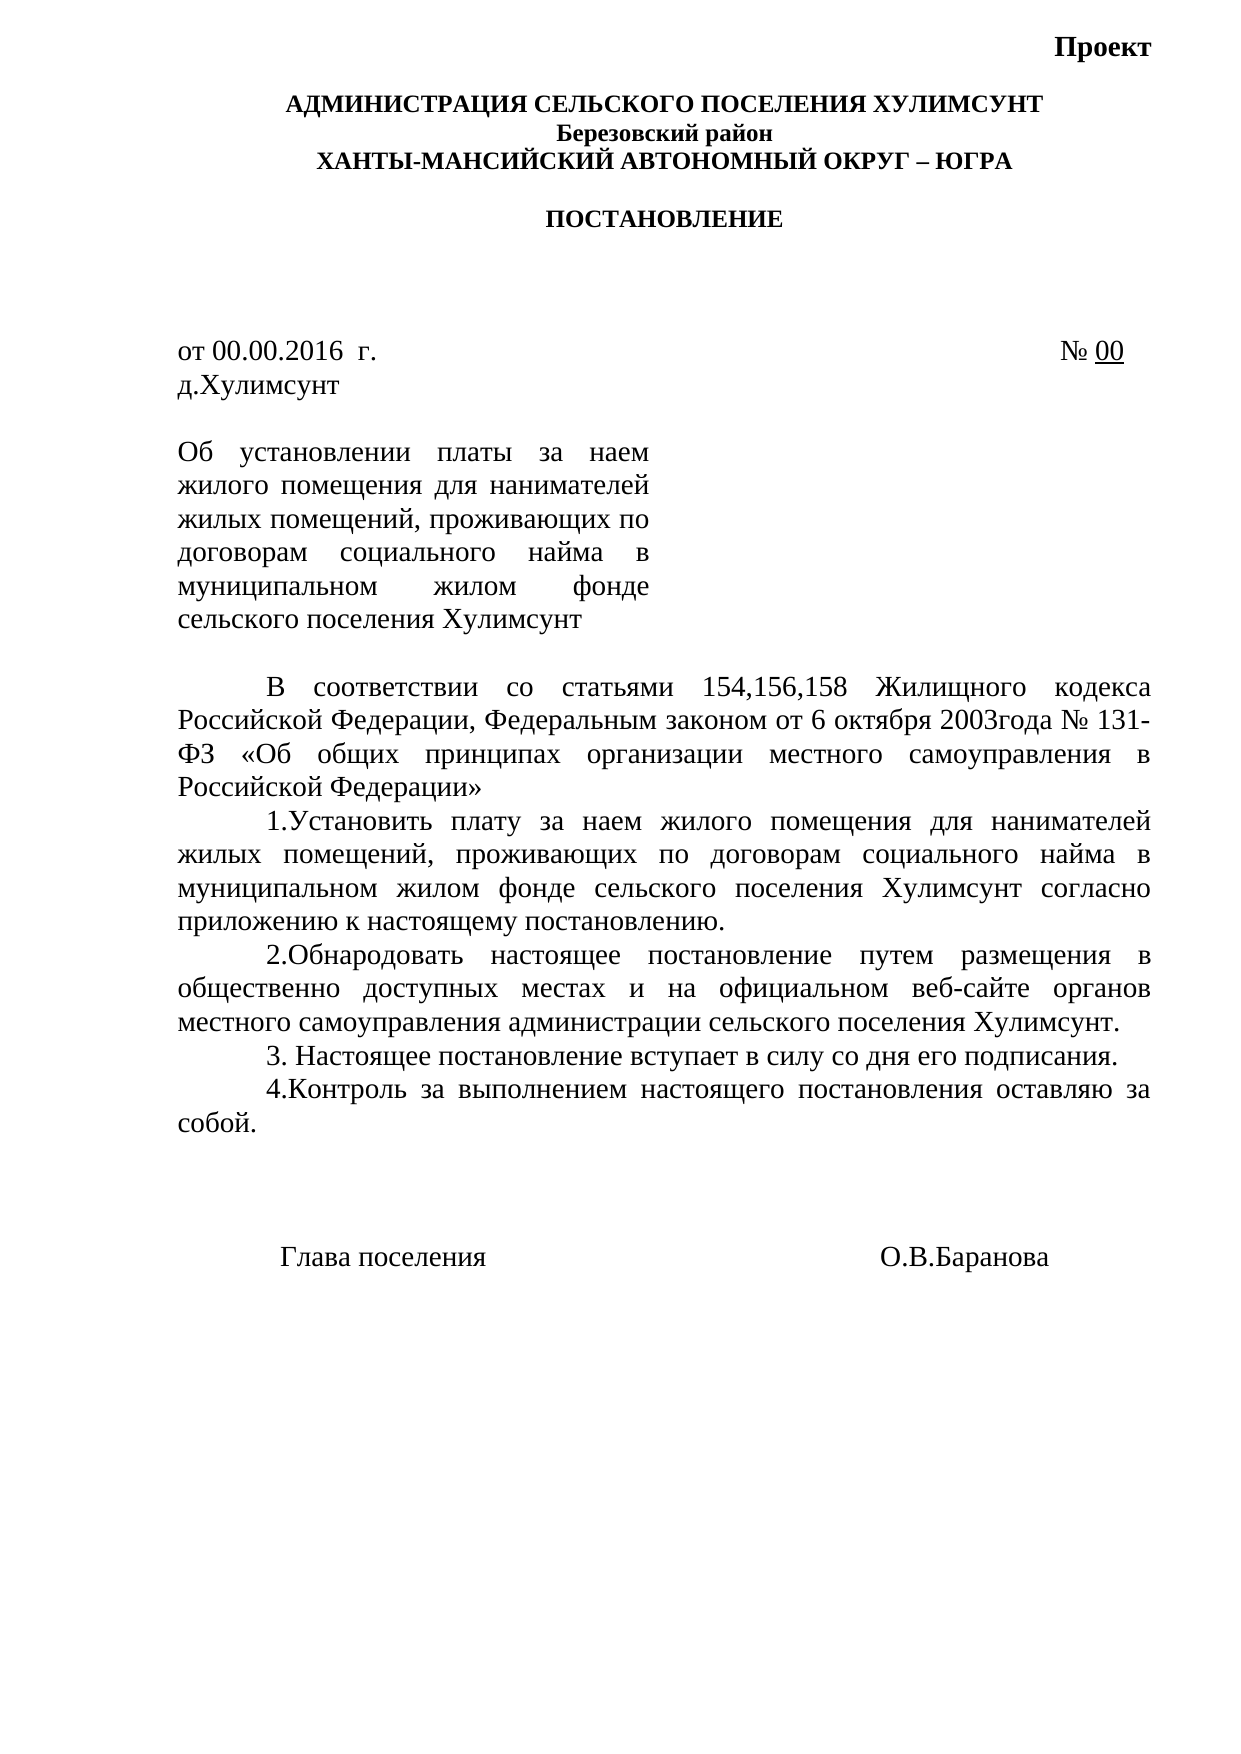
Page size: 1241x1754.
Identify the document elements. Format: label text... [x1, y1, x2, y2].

text Березовский район [177, 118, 1152, 146]
text Об установлении платы за наем жилого помещения для нанимателей жилых помещений, проживающих по договорам социального найма в муниципальном жилом фонде сельского поселения Хулимсунт [177, 434, 650, 635]
text В соответствии со статьями 154,156,158 Жилищного кодекса Российской Федерации, Федеральным законом от 6 октября 2003года № 131-ФЗ «Об общих принципах организации местного самоуправления в Российской Федерации» [177, 669, 1152, 803]
text д.Хулимсунт [177, 367, 1152, 400]
text Глава поселения О.В.Баранова [177, 1239, 1152, 1272]
text от 00.00.2016 г. № 00 [177, 333, 1152, 367]
text Проект [177, 29, 1152, 63]
text 1.Установить плату за наем жилого помещения для нанимателей жилых помещений, проживающих по договорам социального найма в муниципальном жилом фонде сельского поселения Хулимсунт согласно приложению к настоящему постановлению. [177, 803, 1152, 937]
text ПОСТАНОВЛЕНИЕ [177, 204, 1152, 233]
text 2.Обнародовать настоящее постановление путем размещения в общественно доступных местах и на официальном веб-сайте органов местного самоуправления администрации сельского поселения Хулимсунт. [177, 937, 1152, 1038]
text 4.Контроль за выполнением настоящего постановления оставляю за собой. [177, 1071, 1152, 1138]
title 3. Настоящее постановление вступает в силу со дня его подписания. [266, 1038, 1152, 1071]
text ХАНТЫ-МАНСИЙСКИЙ АВТОНОМНЫЙ ОКРУГ – ЮГРА [177, 146, 1152, 175]
text АДМИНИСТРАЦИЯ СЕЛЬСКОГО ПОСЕЛЕНИЯ ХУЛИМСУНТ [177, 89, 1152, 118]
